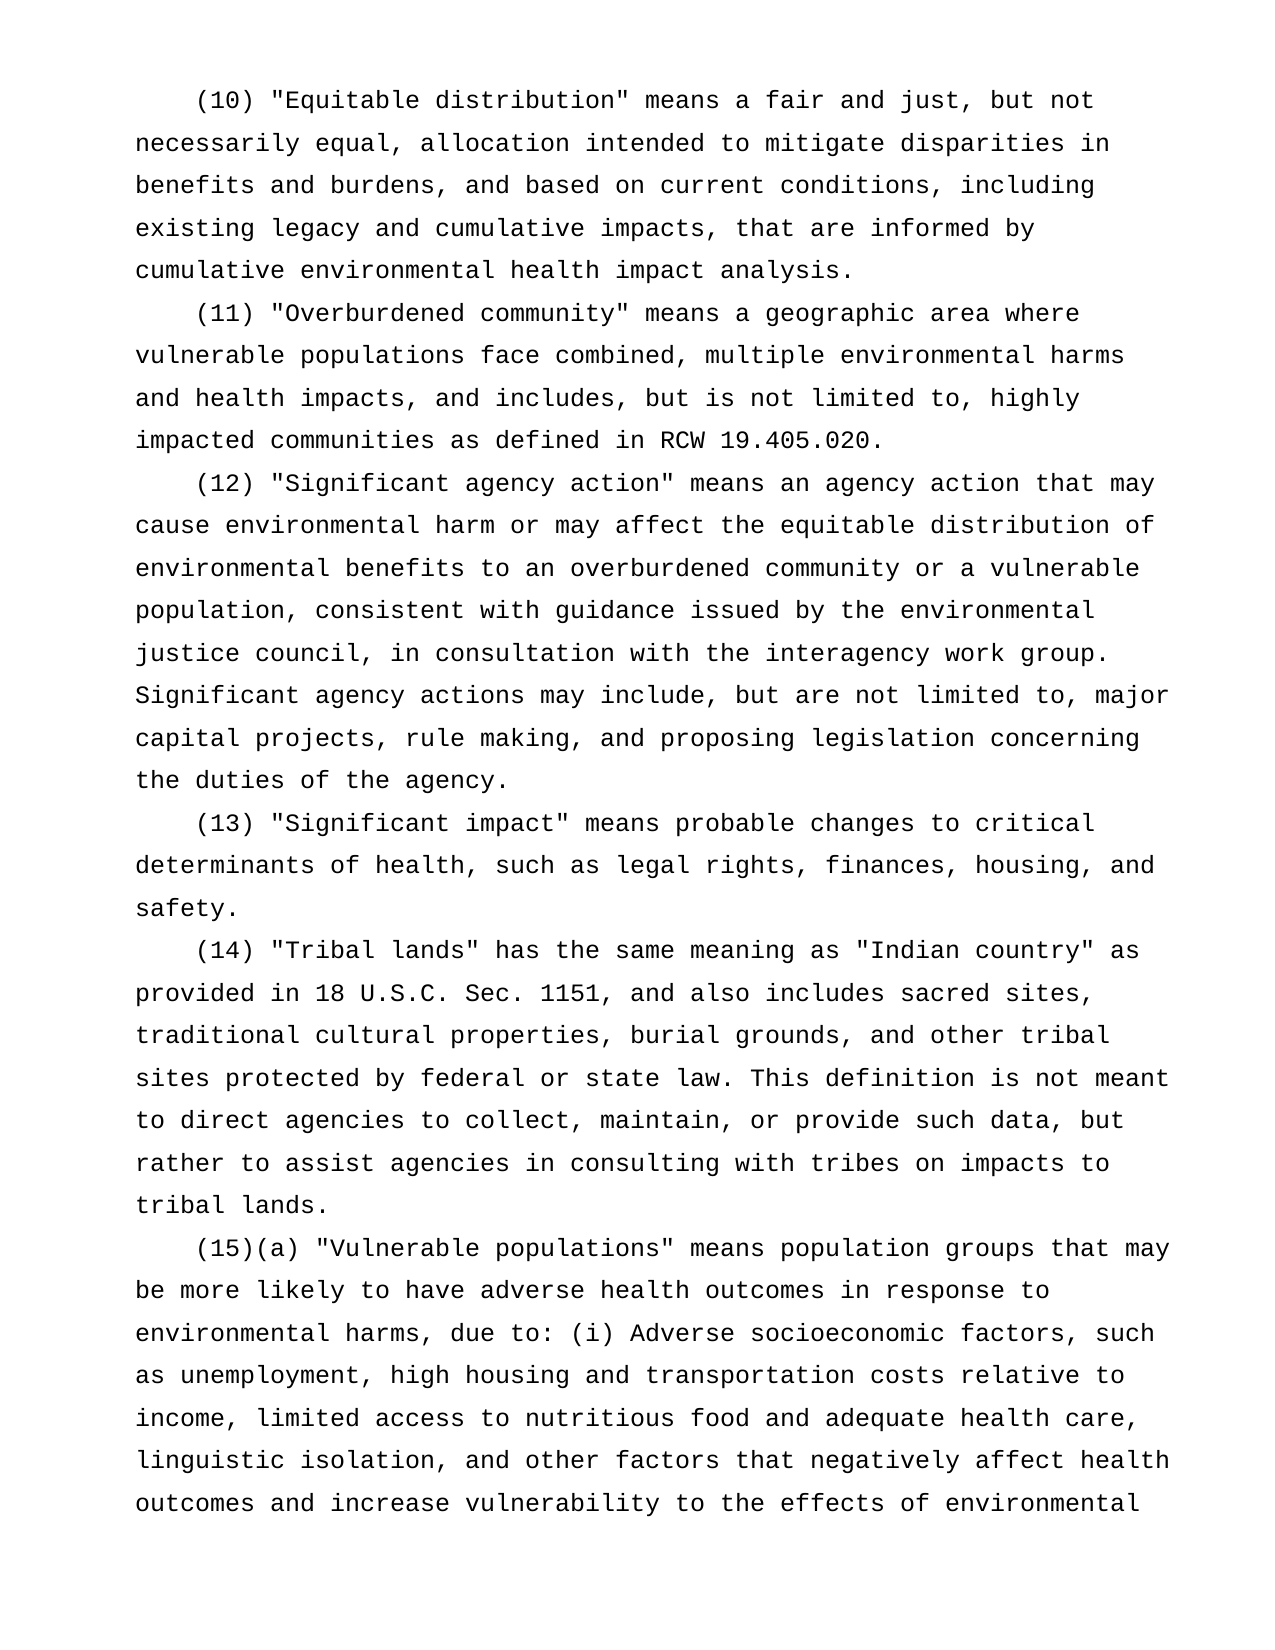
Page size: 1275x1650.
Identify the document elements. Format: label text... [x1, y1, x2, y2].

text (10) "Equitable distribution" means a fair and just, but not necessarily equal, allocation intended to mitigate disparities in benefits and burdens, and based on current conditions, including existing legacy and cumulative impacts, that are informed by cumulative environmental health impact analysis. [135, 75, 1170, 287]
text (11) "Overburdened community" means a geographic area where vulnerable populations face combined, multiple environmental harms and health impacts, and includes, but is not limited to, highly impacted communities as defined in RCW 19.405.020. [135, 287, 1170, 457]
text (12) "Significant agency action" means an agency action that may cause environmental harm or may affect the equitable distribution of environmental benefits to an overburdened community or a vulnerable population, consistent with guidance issued by the environmental justice council, in consultation with the interagency work group. Significant agency actions may include, but are not limited to, major capital projects, rule making, and proposing legislation concerning the duties of the agency. [135, 457, 1170, 797]
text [135, 1222, 1170, 1520]
text (14) "Tribal lands" has the same meaning as "Indian country" as provided in 18 U.S.C. Sec. 1151, and also includes sacred sites, traditional cultural properties, burial grounds, and other tribal sites protected by federal or state law. This definition is not meant to direct agencies to collect, maintain, or provide such data, but rather to assist agencies in consulting with tribes on impacts to tribal lands. [135, 925, 1170, 1222]
text (13) "Significant impact" means probable changes to critical determinants of health, such as legal rights, finances, housing, and safety. [135, 797, 1170, 925]
